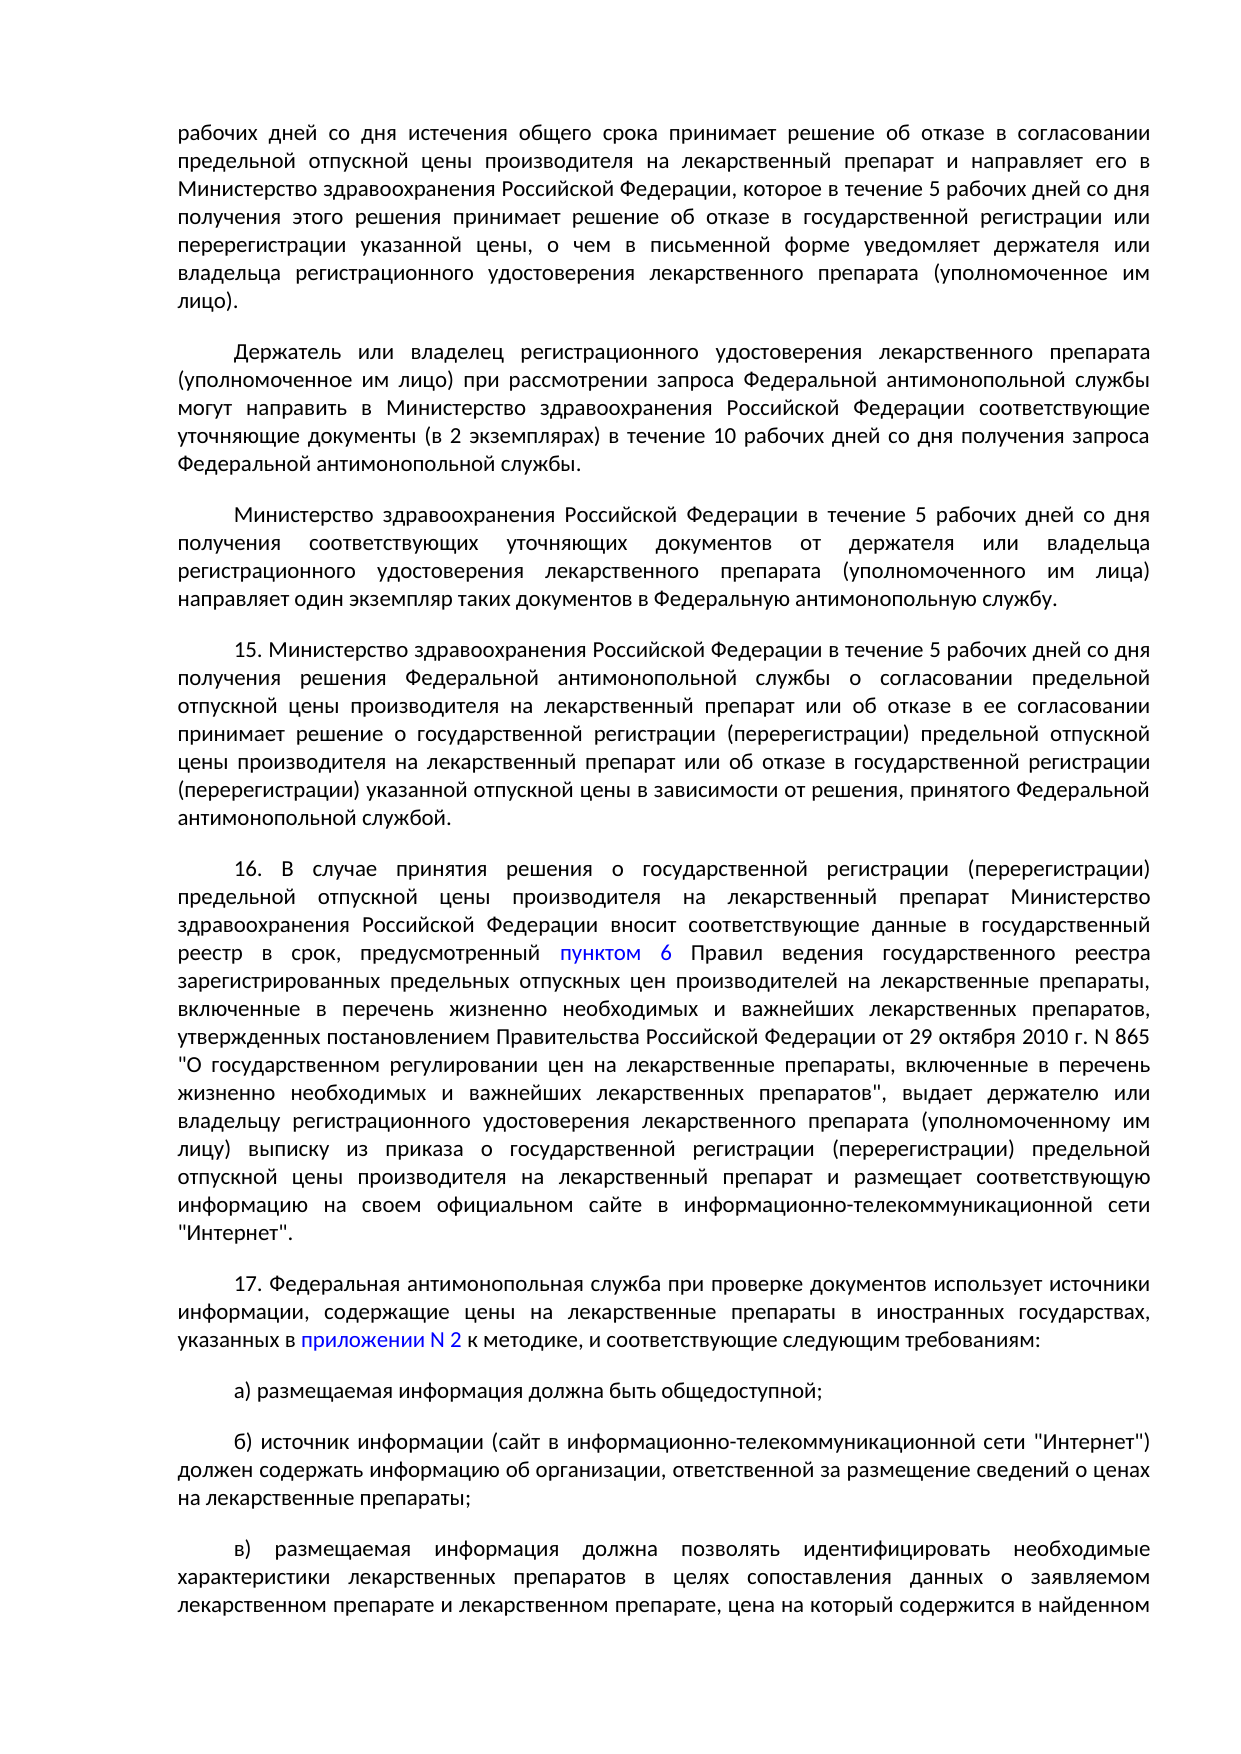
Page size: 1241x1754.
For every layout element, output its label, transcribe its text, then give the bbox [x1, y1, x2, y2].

text Держатель или владелец регистрационного удостоверения лекарственного препарата (уполномоченное им лицо) при рассмотрении запроса Федеральной антимонопольной службы могут направить в Министерство здравоохранения Российской Федерации соответствующие уточняющие документы (в 2 экземплярах) в течение 10 рабочих дней со дня получения запроса Федеральной антимонопольной службы. [177, 337, 1152, 477]
text б) источник информации (сайт в информационно-телекоммуникационной сети "Интернет") должен содержать информацию об организации, ответственной за размещение сведений о ценах на лекарственные препараты; [177, 1427, 1152, 1511]
text 16. В случае принятия решения о государственной регистрации (перерегистрации) предельной отпускной цены производителя на лекарственный препарат Министерство здравоохранения Российской Федерации вносит соответствующие данные в государственный реестр в срок, предусмотренный пунктом 6 Правил ведения государственного реестра зарегистрированных предельных отпускных цен производителей на лекарственные препараты, включенные в перечень жизненно необходимых и важнейших лекарственных препаратов, утвержденных постановлением Правительства Российской Федерации от 29 октября 2010 г. N 865 "О государственном регулировании цен на лекарственные препараты, включенные в перечень жизненно необходимых и важнейших лекарственных препаратов", выдает держателю или владельцу регистрационного удостоверения лекарственного препарата (уполномоченному им лицу) выписку из приказа о государственной регистрации (перерегистрации) предельной отпускной цены производителя на лекарственный препарат и размещает соответствующую информацию на своем официальном сайте в информационно-телекоммуникационной сети "Интернет". [177, 854, 1152, 1247]
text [177, 1534, 1152, 1618]
text 15. Министерство здравоохранения Российской Федерации в течение 5 рабочих дней со дня получения решения Федеральной антимонопольной службы о согласовании предельной отпускной цены производителя на лекарственный препарат или об отказе в ее согласовании принимает решение о государственной регистрации (перерегистрации) предельной отпускной цены производителя на лекарственный препарат или об отказе в государственной регистрации (перерегистрации) указанной отпускной цены в зависимости от решения, принятого Федеральной антимонопольной службой. [177, 635, 1152, 831]
text 17. Федеральная антимонопольная служба при проверке документов использует источники информации, содержащие цены на лекарственные препараты в иностранных государствах, указанных в приложении N 2 к методике, и соответствующие следующим требованиям: [177, 1269, 1152, 1353]
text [177, 118, 1152, 314]
text Министерство здравоохранения Российской Федерации в течение 5 рабочих дней со дня получения соответствующих уточняющих документов от держателя или владельца регистрационного удостоверения лекарственного препарата (уполномоченного им лица) направляет один экземпляр таких документов в Федеральную антимонопольную службу. [177, 500, 1152, 612]
text а) размещаемая информация должна быть общедоступной; [177, 1376, 1152, 1404]
